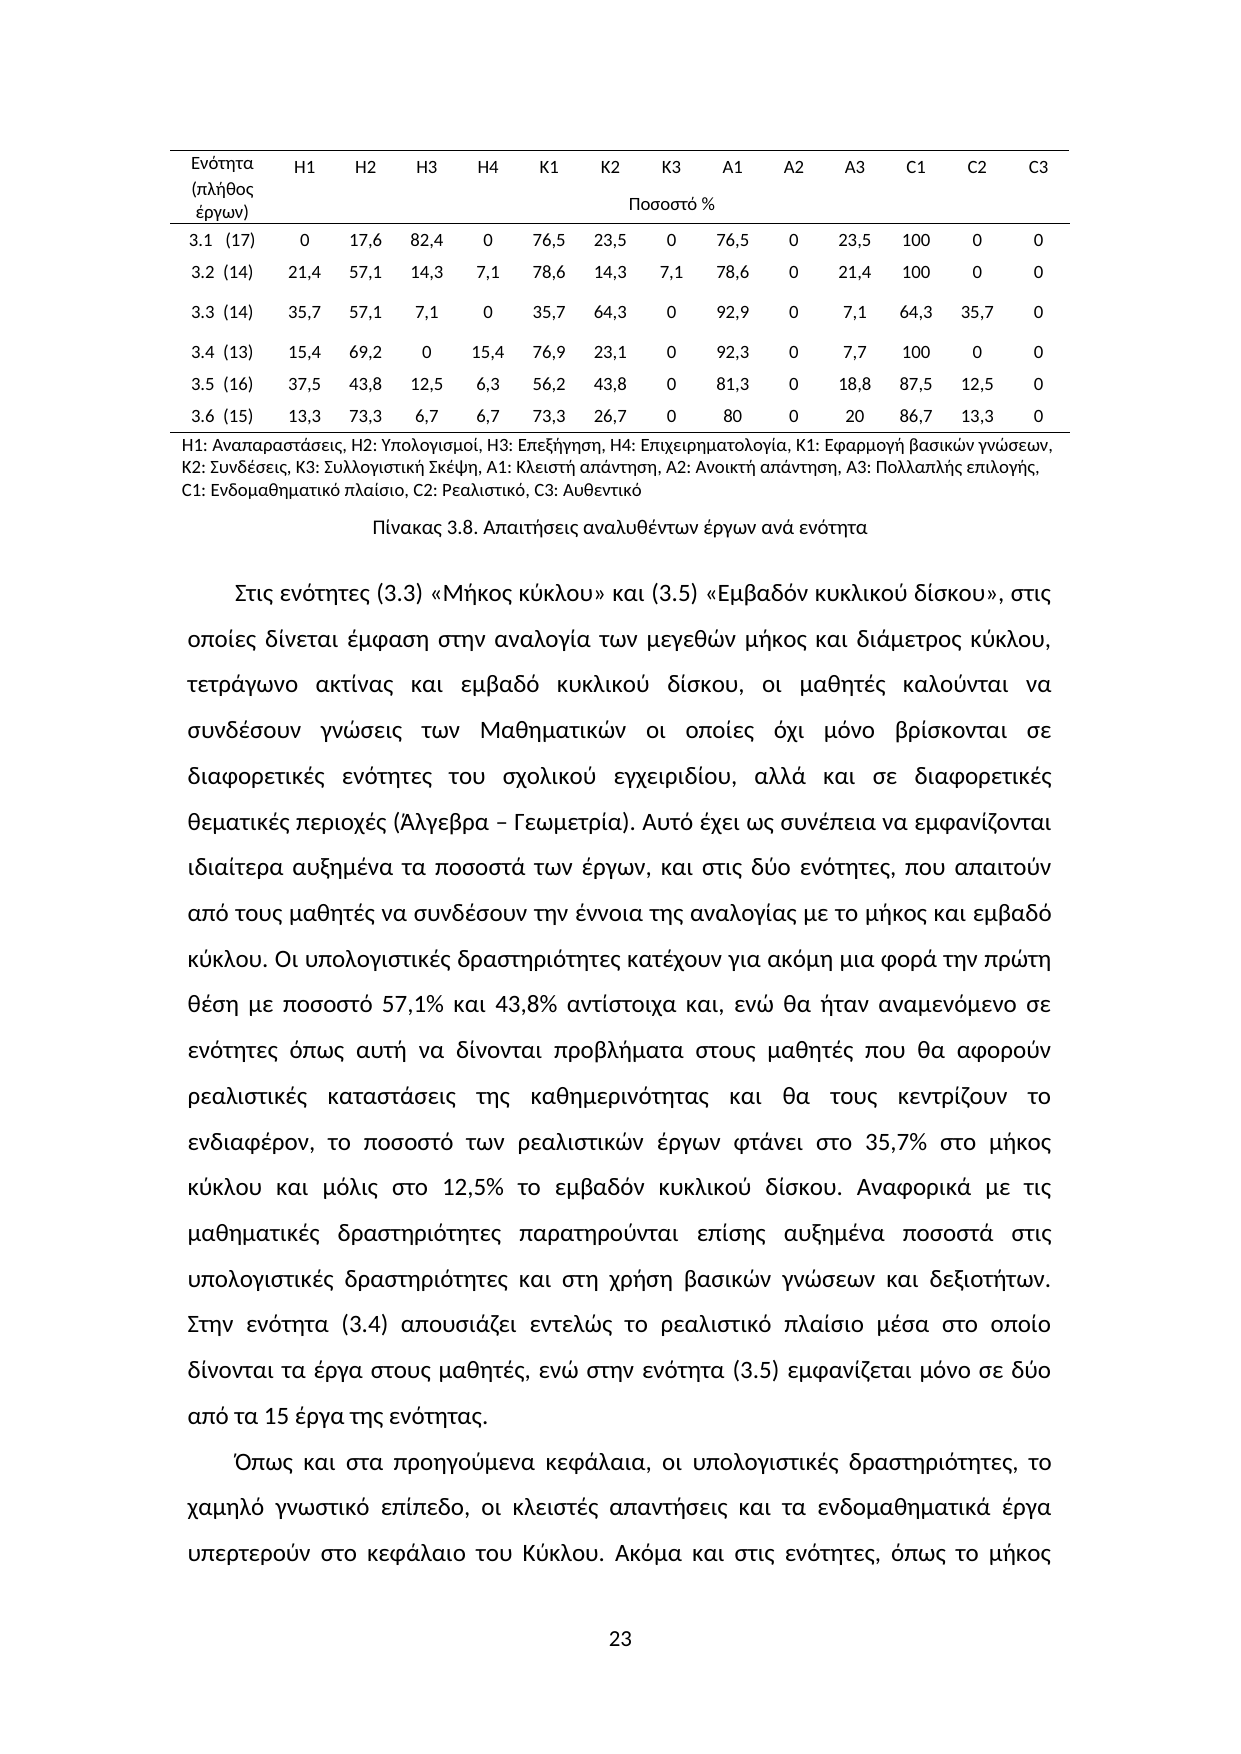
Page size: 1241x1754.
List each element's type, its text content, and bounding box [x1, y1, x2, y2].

table_cell 15,4 [274, 336, 335, 368]
table_cell 37,5 [274, 368, 335, 400]
table_cell 3.3 (14) [170, 288, 274, 336]
table_cell 0 [457, 224, 518, 255]
table_cell 6,7 [457, 400, 518, 432]
table_header Η2 [335, 151, 396, 182]
table_header Α3 [824, 151, 885, 182]
table_cell 69,2 [335, 336, 396, 368]
table_cell 81,3 [702, 368, 763, 400]
text Πίνακας 3.8. Απαιτήσεις αναλυθέντων έργων ανά ενότητα [187, 514, 1053, 539]
table_cell 73,3 [519, 400, 579, 432]
table_cell 3.6 (15) [170, 400, 274, 432]
table_cell 0 [946, 224, 1008, 255]
table_cell 0 [946, 336, 1008, 368]
table_cell 14,3 [580, 255, 641, 287]
table_header C1 [885, 151, 946, 182]
table_header Α1 [702, 151, 763, 182]
table_cell H1: Αναπαραστάσεις, H2: Υπολογισμοί, H3: Επεξήγηση, H4: Επιχειρηματολογία, K1: Εφαρμογή βασικών γνώσεων, K2: Συνδέσεις, K3: Συλλογιστική Σκέψη, A1: Κλειστή απάντηση, A2: Ανοικτή απάντηση, A3: Πολλαπλής επιλογής, C1: Ενδομαθηματικό πλαίσιο, C2: Ρεαλιστικό, C3: Αυθεντικό [170, 433, 1070, 502]
table_cell 100 [885, 224, 946, 255]
table_cell 13,3 [274, 400, 335, 432]
table_cell 78,6 [702, 255, 763, 287]
table_cell 0 [641, 400, 702, 432]
table_cell 14,3 [396, 255, 457, 287]
table_cell 23,1 [580, 336, 641, 368]
table_cell 0 [1008, 400, 1069, 432]
table_header Κ1 [519, 151, 579, 182]
table_cell 92,9 [702, 288, 763, 336]
table_header Ενότητα (πλήθος έργων) [170, 151, 274, 223]
table_cell 86,7 [885, 400, 946, 432]
table_cell 43,8 [580, 368, 641, 400]
table_cell 64,3 [580, 288, 641, 336]
table_cell 12,5 [946, 368, 1008, 400]
table_cell 0 [396, 336, 457, 368]
table_cell 3.4 (13) [170, 336, 274, 368]
table_cell 73,3 [335, 400, 396, 432]
table_cell 0 [763, 255, 824, 287]
table_cell 15,4 [457, 336, 518, 368]
table_cell 35,7 [946, 288, 1008, 336]
table_cell 26,7 [580, 400, 641, 432]
table_cell 0 [641, 288, 702, 336]
table_cell 35,7 [519, 288, 579, 336]
table_cell 0 [1008, 224, 1069, 255]
table_header Κ3 [641, 151, 702, 182]
table_cell 7,1 [457, 255, 518, 287]
table_cell 0 [1008, 368, 1069, 400]
table_cell 57,1 [335, 255, 396, 287]
table_cell 56,2 [519, 368, 579, 400]
text Στις ενότητες (3.3) «Μήκος κύκλου» και (3.5) «Εμβαδόν κυκλικού δίσκου», στις οποίες δίνεται έμφαση στην αναλογία των μεγεθών μήκος και διάμετρος κύκλου, τετράγωνο ακτίνας και εμβαδό κυκλικού δίσκου, οι μαθητές καλούνται να συνδέσουν γνώσεις των Μαθηματικών οι οποίες όχι μόνο βρίσκονται σε διαφορετικές ενότητες του σχολικού εγχειριδίου, αλλά και σε διαφορετικές θεματικές περιοχές (Άλγεβρα – Γεωμετρία). Αυτό έχει ως συνέπεια να εμφανίζονται ιδιαίτερα αυξημένα τα ποσοστά των έργων, και στις δύο ενότητες, που απαιτούν από τους μαθητές να συνδέσουν την έννοια της αναλογίας με το μήκος και εμβαδό κύκλου. Οι υπολογιστικές δραστηριότητες κατέχουν για ακόμη μια φορά την πρώτη θέση με ποσοστό 57,1% και 43,8% αντίστοιχα και, ενώ θα ήταν αναμενόμενο σε ενότητες όπως αυτή να δίνονται προβλήματα στους μαθητές που θα αφορούν ρεαλιστικές καταστάσεις της καθημερινότητας και θα τους κεντρίζουν το ενδιαφέρον, το ποσοστό των ρεαλιστικών έργων φτάνει στο 35,7% στο μήκος κύκλου και μόλις στο 12,5% το εμβαδόν κυκλικού δίσκου. Αναφορικά με τις μαθηματικές δραστηριότητες παρατηρούνται επίσης αυξημένα ποσοστά στις υπολογιστικές δραστηριότητες και στη χρήση βασικών γνώσεων και δεξιοτήτων. Στην ενότητα (3.4) απουσιάζει εντελώς το ρεαλιστικό πλαίσιο μέσα στο οποίο δίνονται τα έργα στους μαθητές, ενώ στην ενότητα (3.5) εμφανίζεται μόνο σε δύο από τα 15 έργα της ενότητας. [187, 577, 1053, 1431]
table_cell 0 [457, 288, 518, 336]
table_cell 80 [702, 400, 763, 432]
table_cell 0 [763, 336, 824, 368]
table_cell 64,3 [885, 288, 946, 336]
table_header C2 [946, 151, 1008, 182]
table_cell 0 [274, 224, 335, 255]
table_cell Ποσοστό % [274, 182, 1070, 223]
table_header Κ2 [580, 151, 641, 182]
table_cell 0 [641, 336, 702, 368]
table_cell 76,5 [519, 224, 579, 255]
table_cell 6,3 [457, 368, 518, 400]
table_header Η1 [274, 151, 335, 182]
table_cell 0 [763, 400, 824, 432]
table_cell 43,8 [335, 368, 396, 400]
table_cell 21,4 [274, 255, 335, 287]
table_cell 3.2 (14) [170, 255, 274, 287]
table_cell 35,7 [274, 288, 335, 336]
table_cell 13,3 [946, 400, 1008, 432]
table_cell 12,5 [396, 368, 457, 400]
table_cell 7,1 [641, 255, 702, 287]
table_cell 20 [824, 400, 885, 432]
table_cell 0 [1008, 255, 1069, 287]
table_cell 0 [1008, 288, 1069, 336]
table_cell 0 [1008, 336, 1069, 368]
table_cell 17,6 [335, 224, 396, 255]
table_cell 78,6 [519, 255, 579, 287]
table_cell 0 [763, 288, 824, 336]
table_cell 92,3 [702, 336, 763, 368]
table_header Η4 [457, 151, 518, 182]
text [187, 1446, 1053, 1568]
table_cell 57,1 [335, 288, 396, 336]
table_cell 3.5 (16) [170, 368, 274, 400]
table_cell 6,7 [396, 400, 457, 432]
table_cell 0 [763, 224, 824, 255]
table_header Α2 [763, 151, 824, 182]
table_header Η3 [396, 151, 457, 182]
table_cell 87,5 [885, 368, 946, 400]
table_cell 7,1 [396, 288, 457, 336]
table_cell 23,5 [580, 224, 641, 255]
table_cell 76,9 [519, 336, 579, 368]
table_cell 100 [885, 336, 946, 368]
table_cell 3.1 (17) [170, 224, 274, 255]
table_cell 23,5 [824, 224, 885, 255]
table_header C3 [1008, 151, 1069, 182]
table_cell 18,8 [824, 368, 885, 400]
table_cell 82,4 [396, 224, 457, 255]
table_cell 0 [946, 255, 1008, 287]
table_cell 76,5 [702, 224, 763, 255]
table_cell 0 [641, 224, 702, 255]
table_cell 100 [885, 255, 946, 287]
table_cell 7,1 [824, 288, 885, 336]
table_cell 7,7 [824, 336, 885, 368]
table_cell 0 [641, 368, 702, 400]
table_cell 21,4 [824, 255, 885, 287]
table_cell 0 [763, 368, 824, 400]
